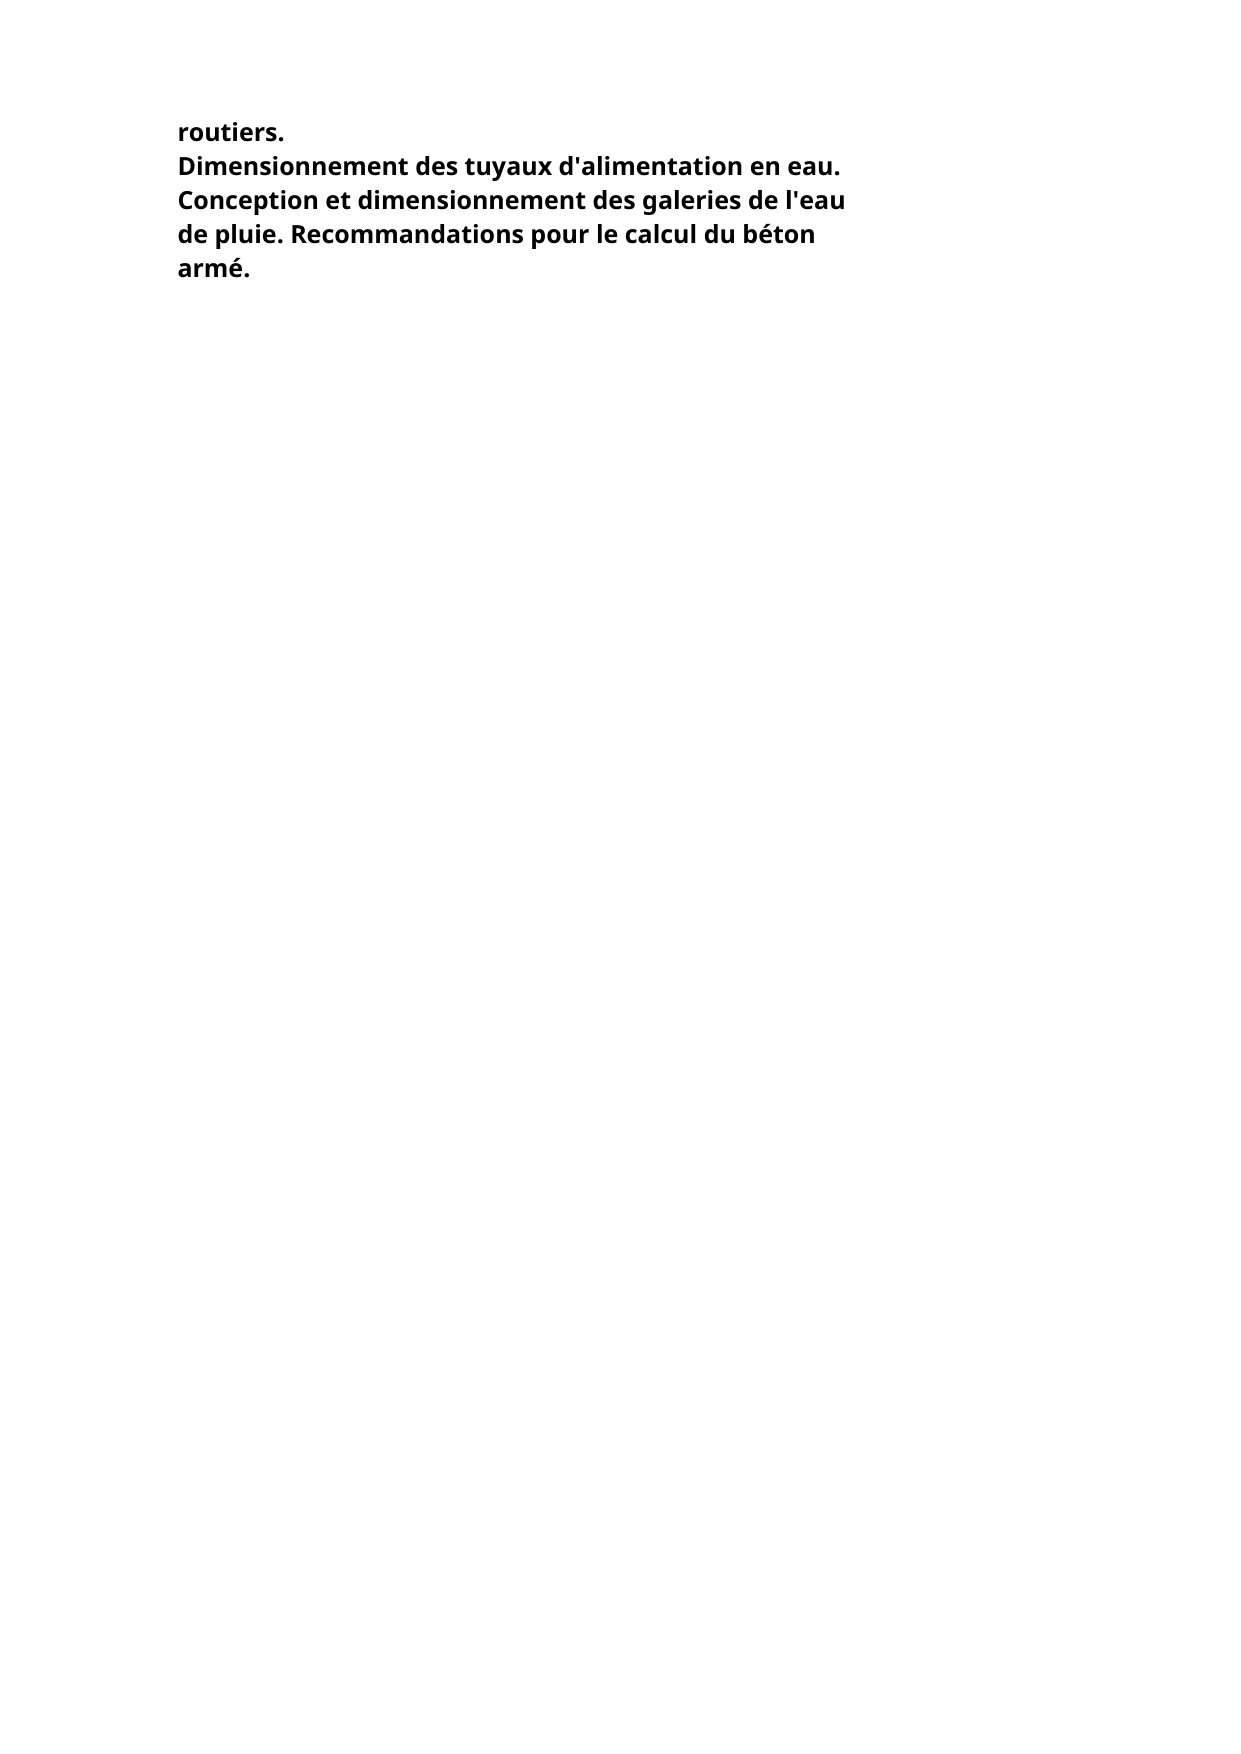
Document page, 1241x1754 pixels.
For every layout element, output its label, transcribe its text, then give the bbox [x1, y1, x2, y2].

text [177, 114, 729, 149]
text Dimensionnement des tuyaux d'alimentation en eau. Conception et dimensionnement des galeries de l'eau de pluie. Recommandations pour le calcul du béton armé. [177, 149, 867, 285]
